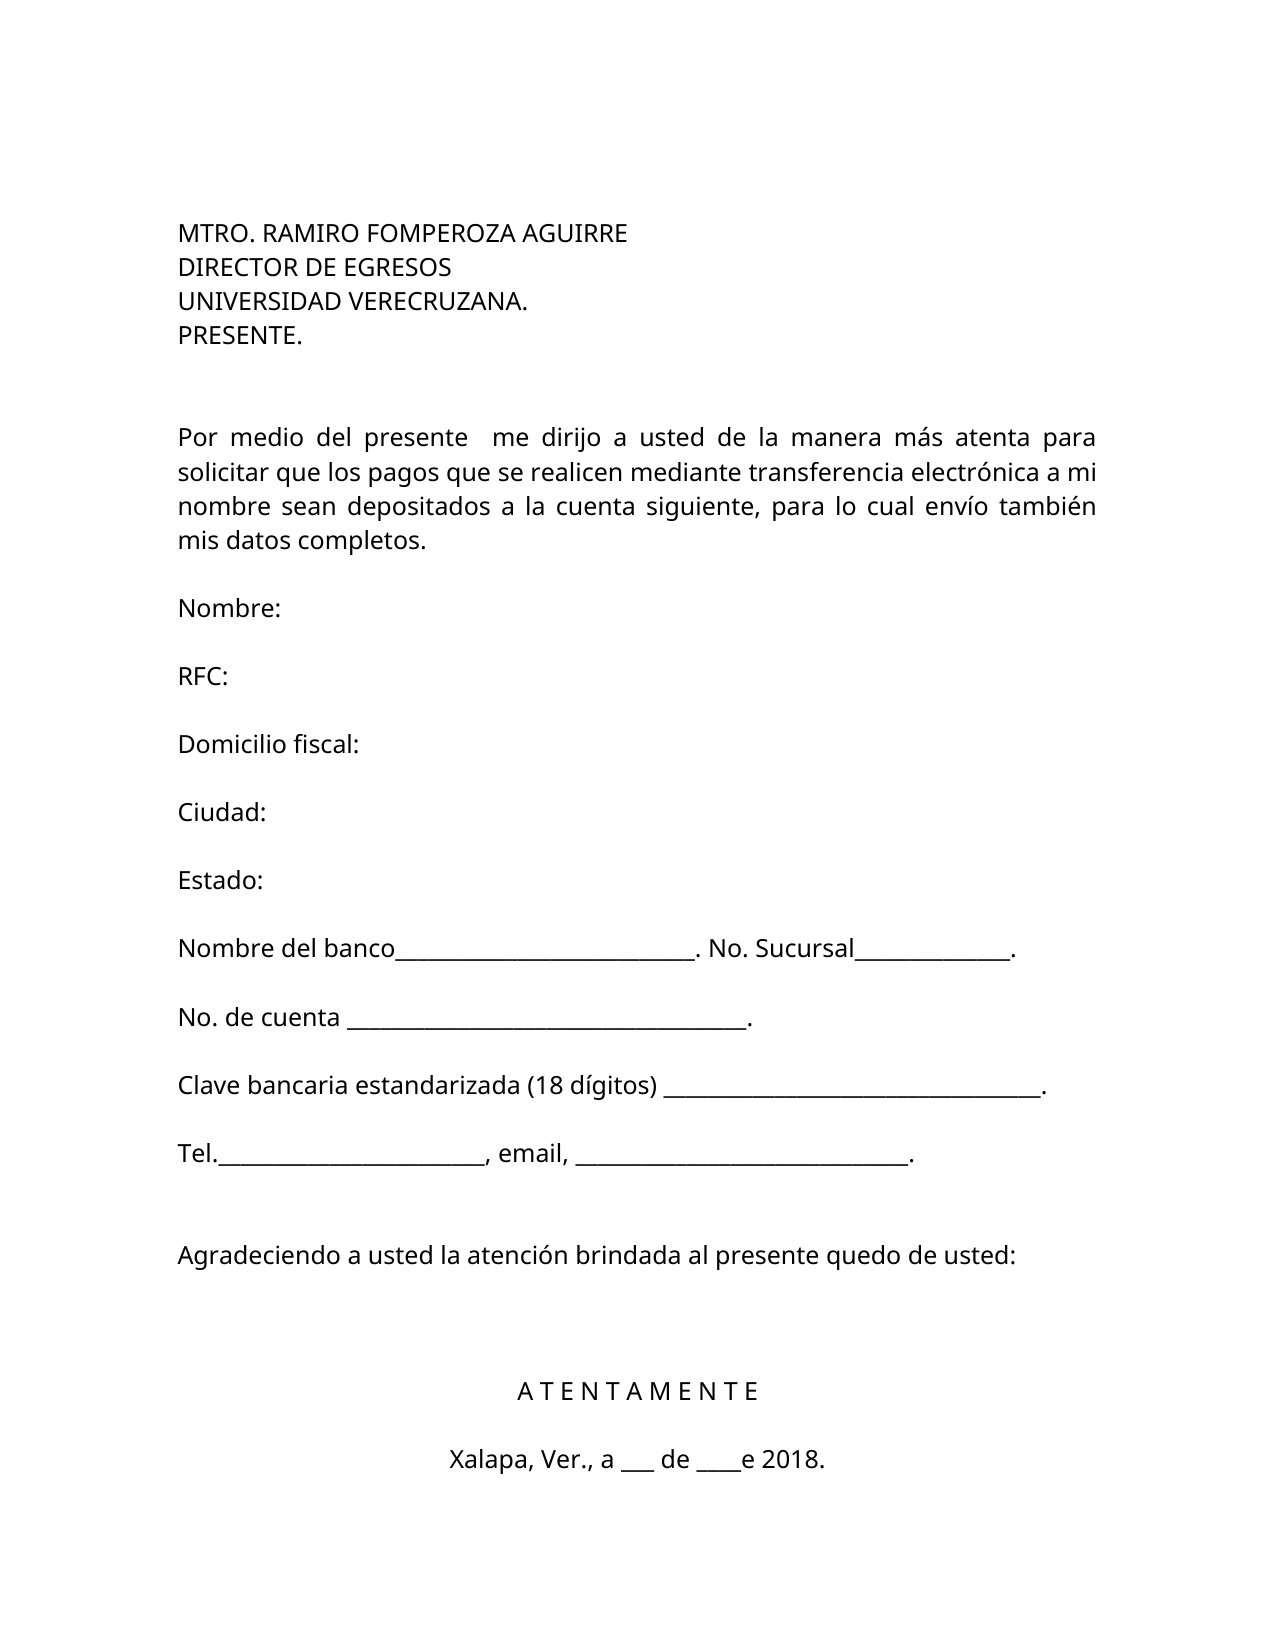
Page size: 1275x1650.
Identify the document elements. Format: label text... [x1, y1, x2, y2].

text PRESENTE. [177, 318, 1098, 352]
text DIRECTOR DE EGRESOS [177, 250, 1098, 284]
text Domicilio fiscal: [177, 727, 1098, 761]
text Nombre del banco___________________________. No. Sucursal______________. [177, 931, 1098, 965]
text A T E N T A M E N T E [177, 1374, 1098, 1408]
text MTRO. RAMIRO FOMPEROZA AGUIRRE [177, 216, 1098, 250]
text Estado: [177, 863, 1098, 897]
text Agradeciendo a usted la atención brindada al presente quedo de usted: [177, 1238, 1098, 1272]
text Por medio del presente me dirijo a usted de la manera más atenta para solicitar que los pagos que se realicen mediante transferencia electrónica a mi nombre sean depositados a la cuenta siguiente, para lo cual envío también mis datos completos. [177, 420, 1098, 556]
text UNIVERSIDAD VERECRUZANA. [177, 284, 1098, 318]
text Clave bancaria estandarizada (18 dígitos) __________________________________. [177, 1067, 1098, 1101]
text Nombre: [177, 590, 1098, 624]
text RFC: [177, 658, 1098, 693]
text Xalapa, Ver., a ___ de ____e 2018. [177, 1442, 1098, 1476]
text Tel.________________________, email, ______________________________. [177, 1135, 1098, 1169]
text No. de cuenta ____________________________________. [177, 999, 1098, 1033]
text Ciudad: [177, 795, 1098, 829]
